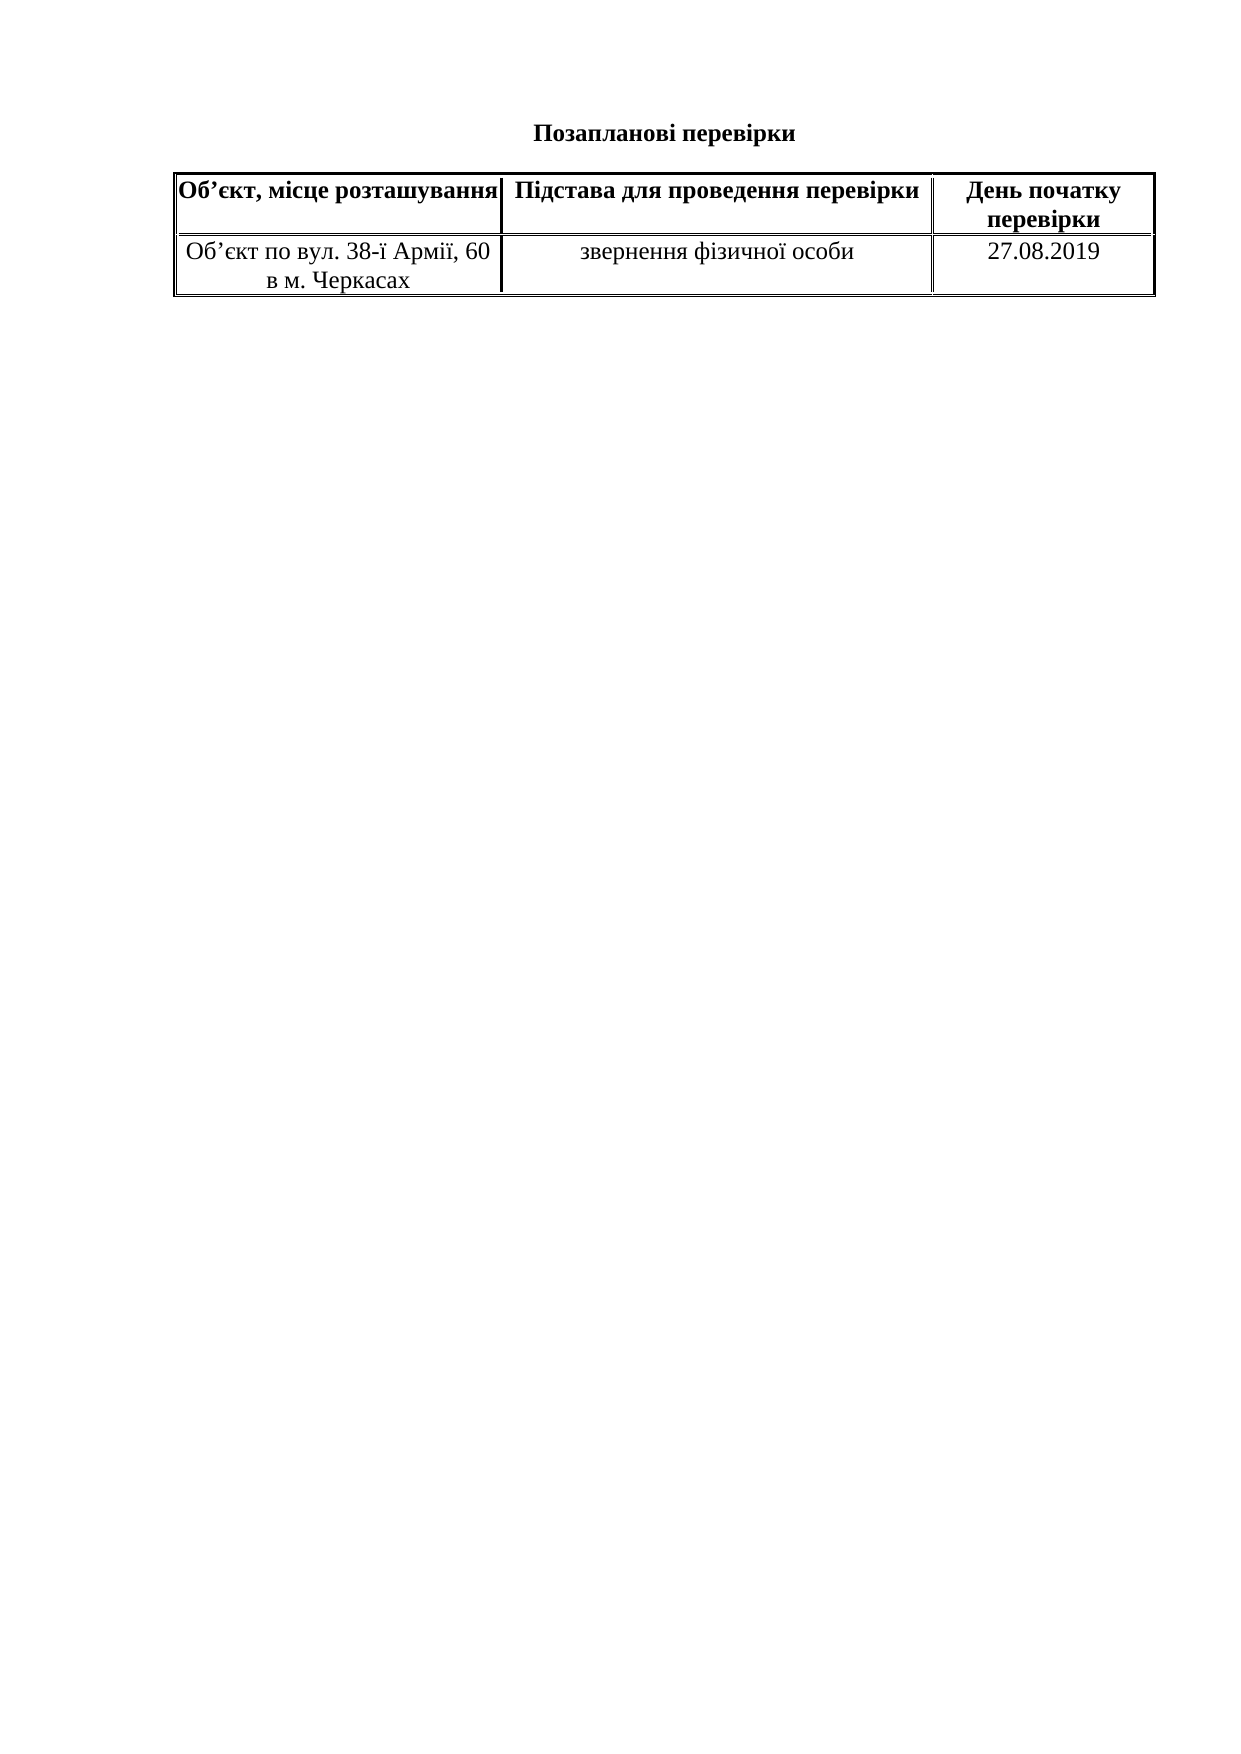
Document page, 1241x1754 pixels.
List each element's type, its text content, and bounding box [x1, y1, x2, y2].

table_cell Об’єкт по вул. 38-ї Армії, 60 в м. Черкасах [175, 233, 501, 293]
table_header Підстава для проведення перевірки [501, 175, 933, 233]
table_header День початку перевірки [933, 175, 1153, 233]
table_cell 27.08.2019 [933, 233, 1154, 293]
text Позапланові перевірки [177, 118, 1152, 147]
table_cell звернення фізичної особи [501, 236, 933, 293]
table_header Об’єкт, місце розташування [177, 175, 501, 233]
